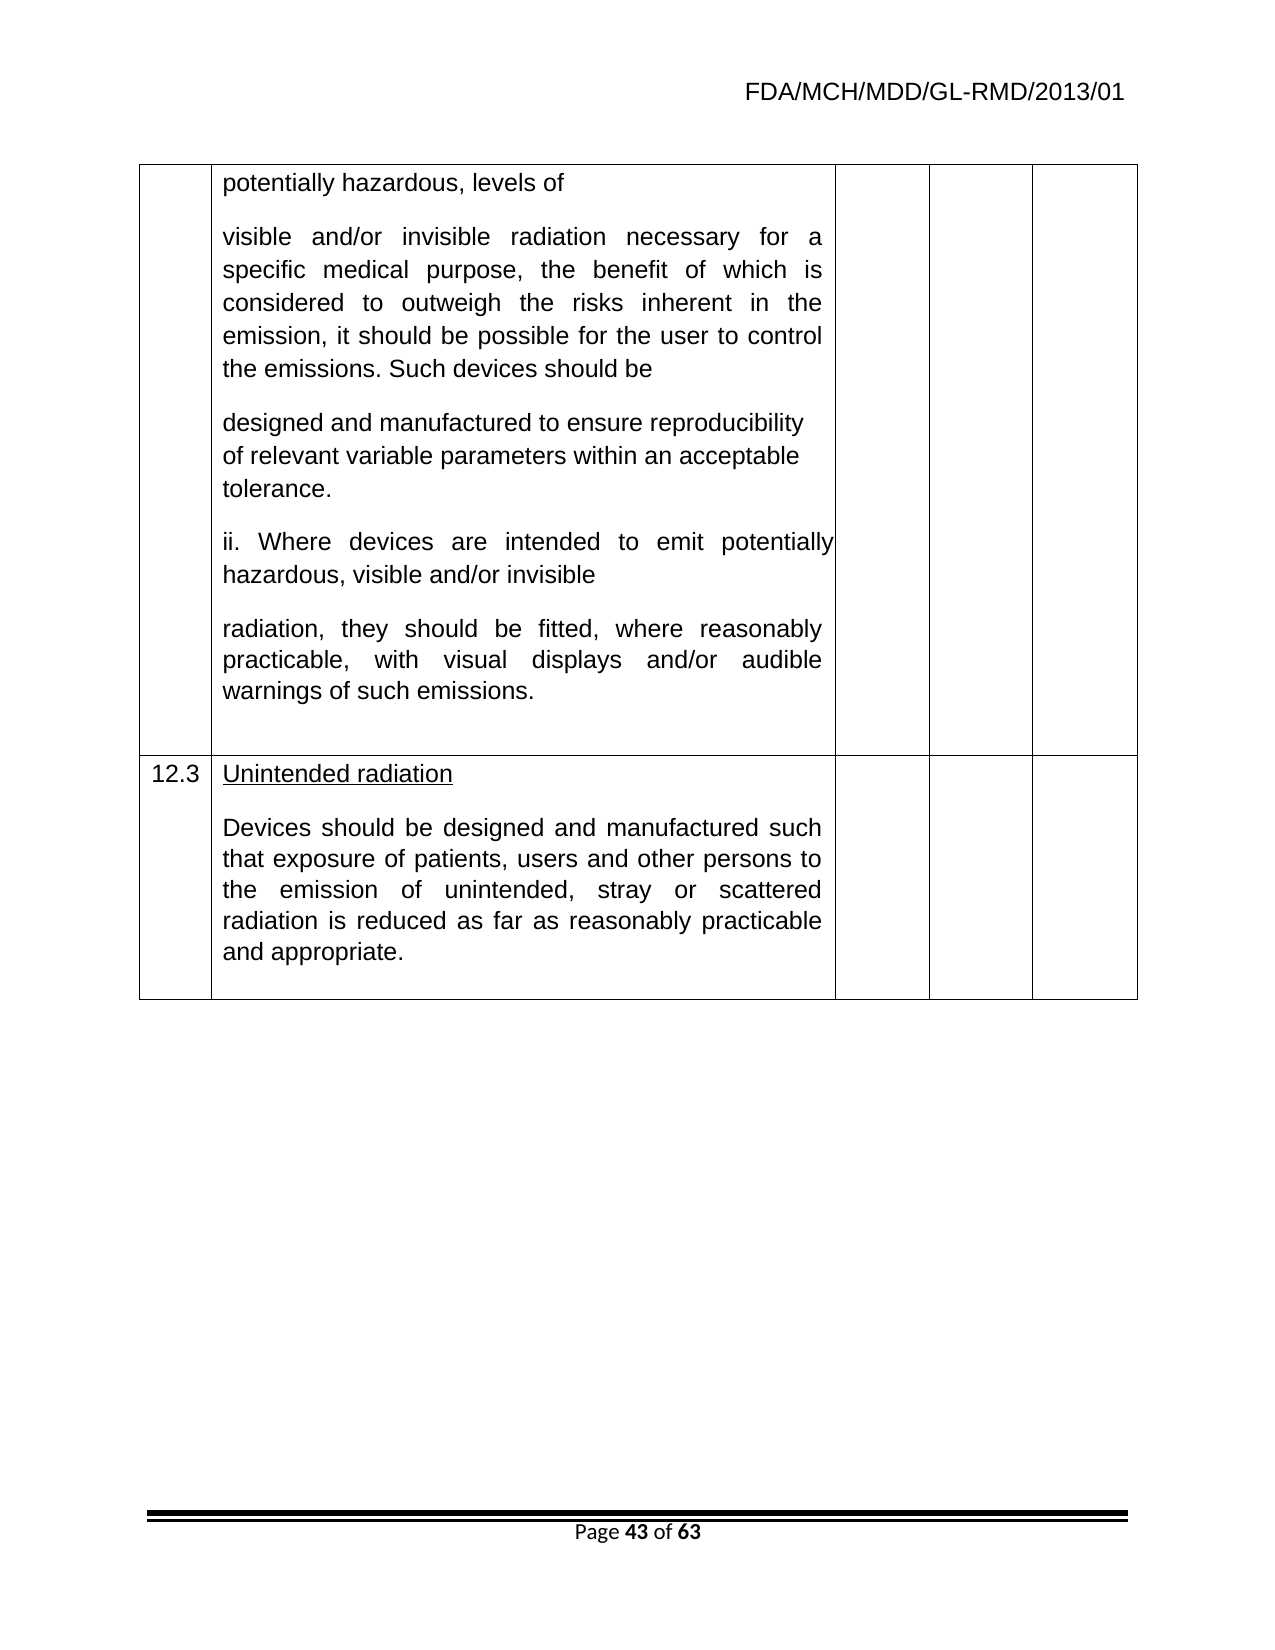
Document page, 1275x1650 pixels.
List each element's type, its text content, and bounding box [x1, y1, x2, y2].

table_cell [930, 756, 1032, 999]
table_header [140, 165, 211, 755]
table_header potentially hazardous, levels of visible and/or invisible radiation necessary for a specific medical purpose, the benefit of which is considered to outweigh the risks inherent in the emission, it should be possible for the user to control the emissions. Such devices should be designed and manufactured to ensure reproducibility of relevant variable parameters within an acceptable tolerance. ii. Where devices are intended to emit potentially hazardous, visible and/or invisible radiation, they should be fitted, where reasonably practicable, with visual displays and/or audible warnings of such emissions. [212, 165, 835, 755]
table_cell Unintended radiation Devices should be designed and manufactured such that exposure of patients, users and other persons to the emission of unintended, stray or scattered radiation is reduced as far as reasonably practicable and appropriate. [212, 756, 835, 999]
table_cell 12.3 [140, 756, 211, 999]
table_header [836, 165, 929, 755]
table_header [930, 165, 1032, 755]
table_cell [1033, 756, 1137, 999]
table_header [1033, 165, 1137, 755]
table_cell [836, 756, 929, 999]
